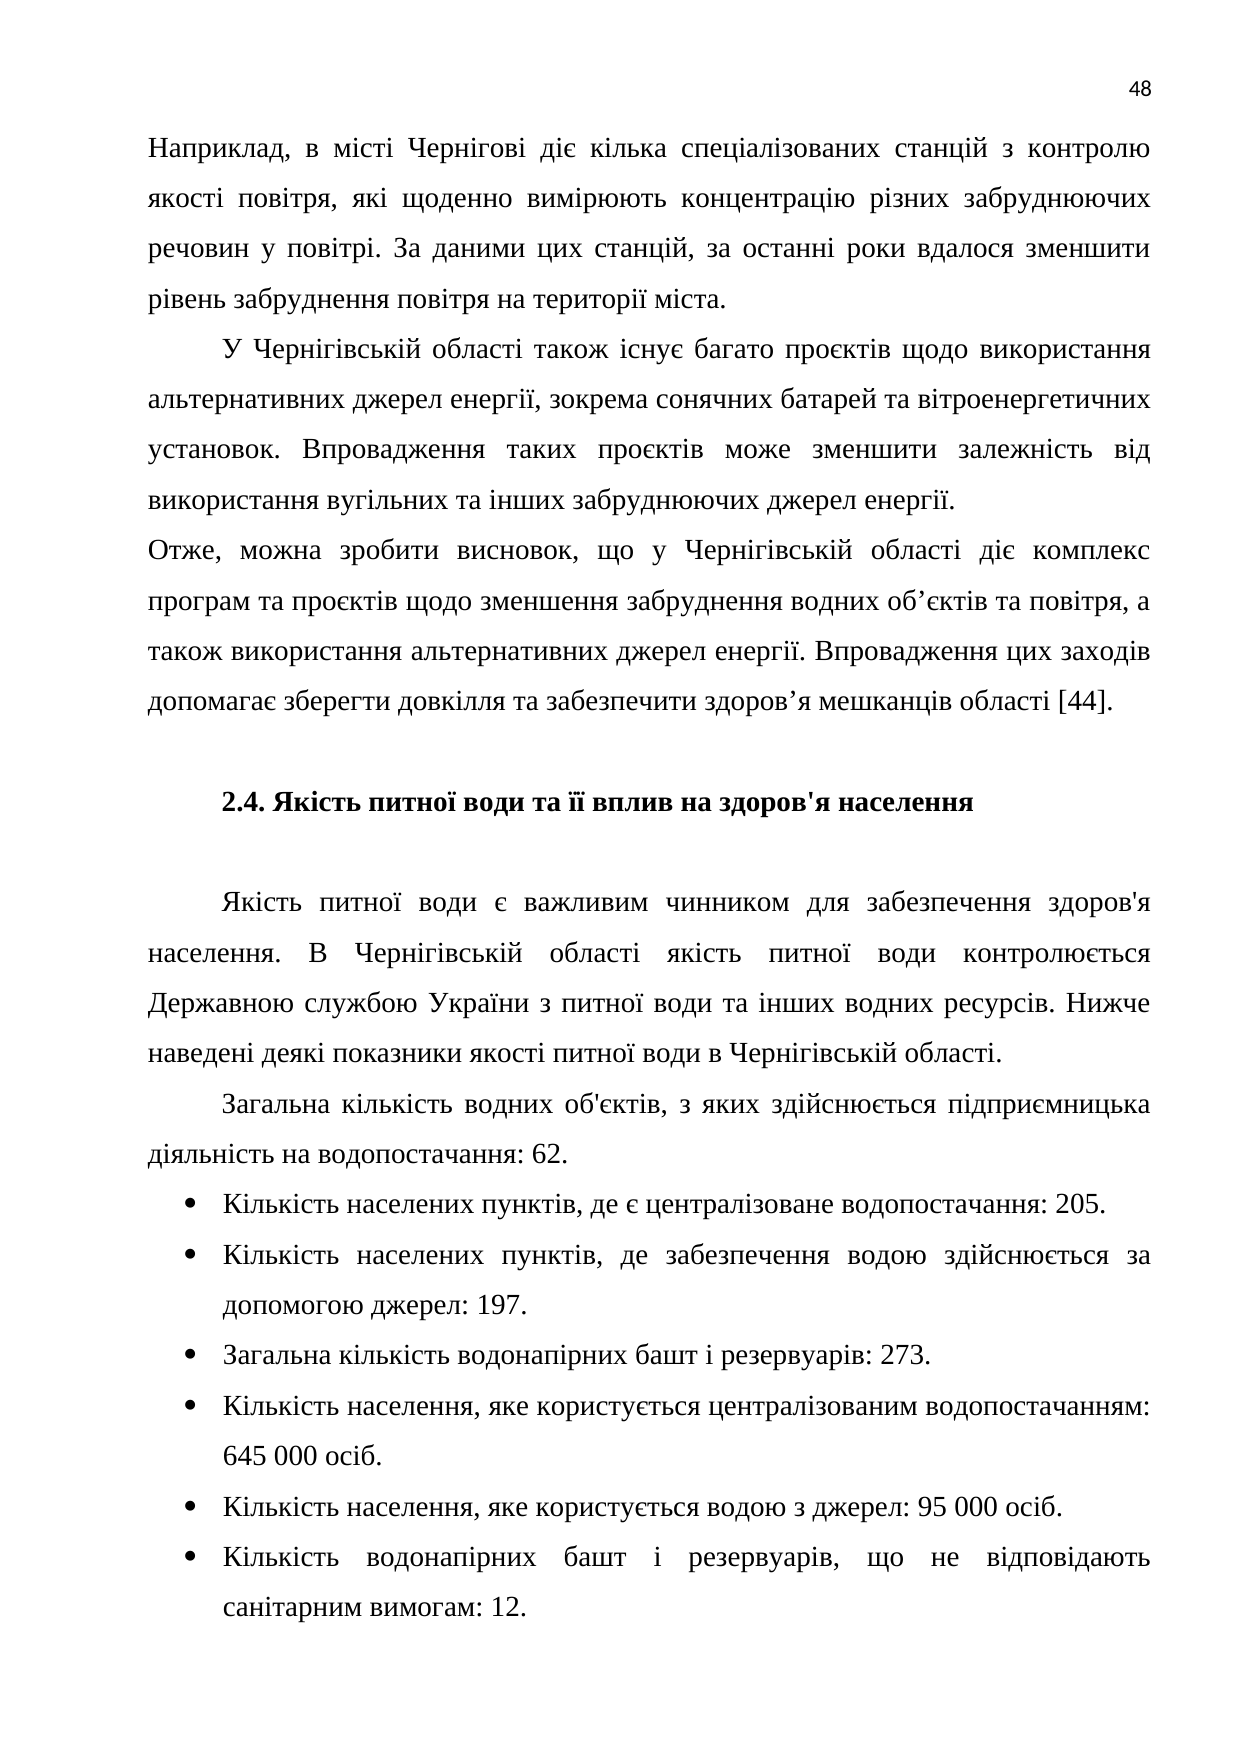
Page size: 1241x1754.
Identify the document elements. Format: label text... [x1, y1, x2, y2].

text Наприклад, в місті Чернігові діє кілька спеціалізованих станцій з контролю якості повітря, які щоденно вимірюють концентрацію різних забруднюючих речовин у повітрі. За даними цих станцій, за останні роки вдалося зменшити рівень забруднення повітря на території міста. [148, 130, 1152, 314]
list Загальна кількість водонапірних башт і резервуарів: 273. [185, 1337, 1152, 1371]
list Кількість населення, яке користується водою з джерел: 95 000 осіб. [185, 1489, 1152, 1522]
list Кількість населених пунктів, де забезпечення водою здійснюється за допомогою джерел: 197. [185, 1237, 1152, 1321]
text Отже, можна зробити висновок, що у Чернігівській області діє комплекс програм та проєктів щодо зменшення забруднення водних об’єктів та повітря, а також використання альтернативних джерел енергії. Впровадження цих заходів допомагає зберегти довкілля та забезпечити здоров’я мешканців області [44]. [148, 532, 1152, 717]
text 2.4. Якість питної води та її вплив на здоров'я населення [148, 784, 1152, 817]
list Кількість водонапірних башт і резервуарів, що не відповідають санітарним вимогам: 12. [185, 1539, 1152, 1623]
list Кількість населення, яке користується централізованим водопостачанням: 645 000 осіб. [185, 1388, 1152, 1472]
list Кількість населених пунктів, де є централізоване водопостачання: 205. [185, 1186, 1152, 1220]
text Якість питної води є важливим чинником для забезпечення здоров'я населення. В Чернігівській області якість питної води контролюється Державною службою України з питної води та інших водних ресурсів. Нижче наведені деякі показники якості питної води в Чернігівській області. [148, 884, 1152, 1069]
text Загальна кількість водних об'єктів, з яких здійснюється підприємницька діяльність на водопостачання: 62. [148, 1086, 1152, 1169]
text У Чернігівській області також існує багато проєктів щодо використання альтернативних джерел енергії, зокрема сонячних батарей та вітроенергетичних установок. Впровадження таких проєктів може зменшити залежність від використання вугільних та інших забруднюючих джерел енергії. [148, 331, 1152, 516]
